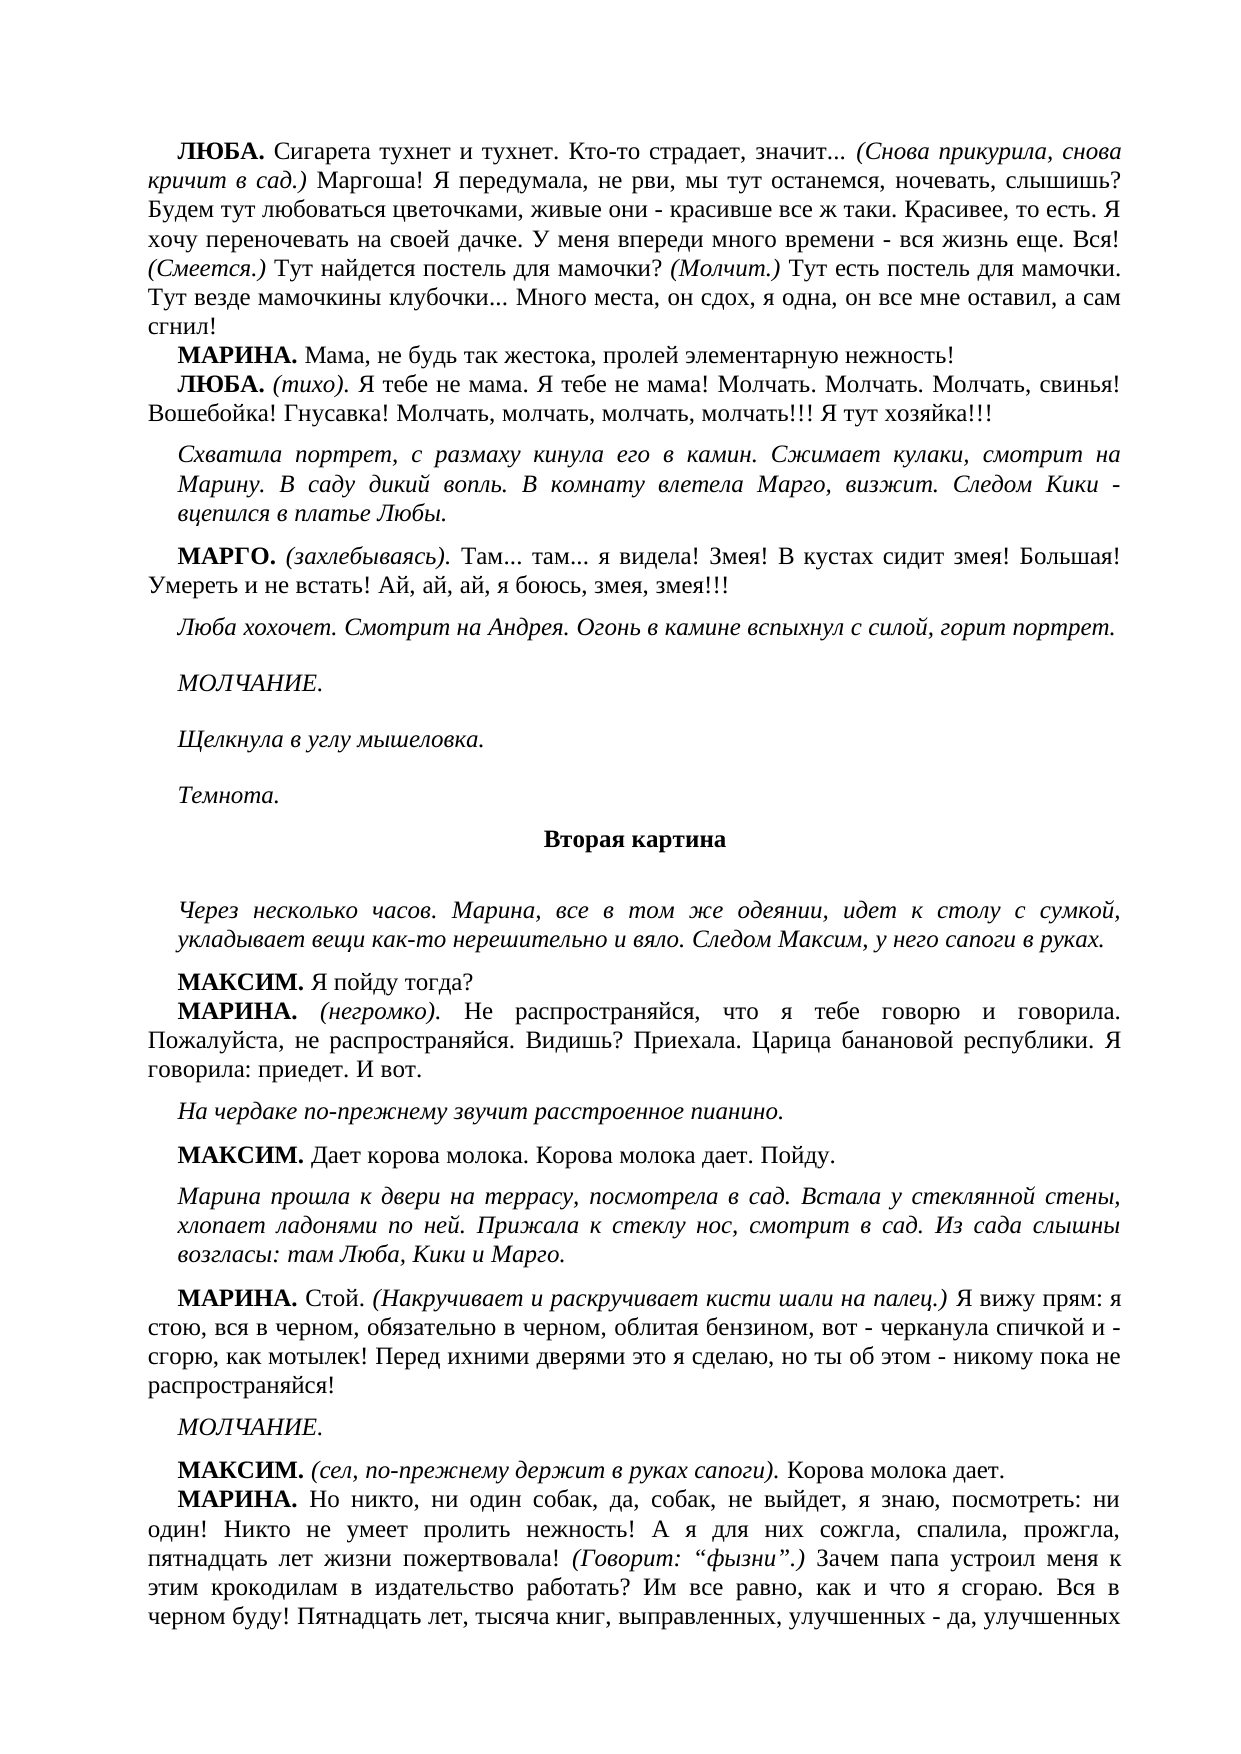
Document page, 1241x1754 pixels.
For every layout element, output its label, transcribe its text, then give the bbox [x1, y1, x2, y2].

text МОЛЧАНИЕ. [177, 1412, 1122, 1441]
text МАРИНА. Мама, не будь так жестока, пролей элементарную нежность! [148, 340, 1122, 369]
text Вторая картина [148, 824, 1122, 853]
text ЛЮБА. Сигарета тухнет и тухнет. Кто-то страдает, значит... (Снова прикурила, снова кричит в сад.) Маргоша! Я передумала, не рви, мы тут останемся, ночевать, слышишь? Будем тут любоваться цветочками, живые они - красивше все ж таки. Красивее, то есть. Я хочу переночевать на своей дачке. У меня впереди много времени - вся жизнь еще. Вся! (Смеется.) Тут найдется постель для мамочки? (Молчит.) Тут есть постель для мамочки. Тут везде мамочкины клубочки... Много места, он сдох, я одна, он все мне оставил, а сам сгнил! [148, 136, 1122, 340]
text МАКСИМ. Я пойду тогда? [148, 967, 1122, 996]
text МОЛЧАНИЕ. [177, 668, 1122, 697]
text ЛЮБА. (тихо). Я тебе не мама. Я тебе не мама! Молчать. Молчать. Молчать, свинья! Вошебойка! Гнусавка! Молчать, молчать, молчать, молчать!!! Я тут хозяйка!!! [148, 369, 1122, 427]
text Схватила портрет, с размаху кинула его в камин. Сжимает кулаки, смотрит на Марину. В саду дикий вопль. В комнату влетела Марго, визжит. Следом Кики - вцепился в платье Любы. [177, 439, 1122, 527]
text Темнота. [177, 780, 1122, 809]
text МАРГО. (захлебываясь). Там... там... я видела! Змея! В кустах сидит змея! Большая! Умереть и не встать! Ай, ай, ай, я боюсь, змея, змея!!! [148, 541, 1122, 599]
text Щелкнула в углу мышеловка. [177, 724, 1122, 753]
text МАКСИМ. (сел, по-прежнему держит в руках сапоги). Корова молока дает. [148, 1455, 1122, 1484]
text Через несколько часов. Марина, все в том же одеянии, идет к столу с сумкой, укладывает вещи как-то нерешительно и вяло. Следом Максим, у него сапоги в руках. [177, 894, 1122, 953]
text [148, 1484, 1122, 1630]
text Марина прошла к двери на террасу, посмотрела в сад. Встала у стеклянной стены, хлопает ладонями по ней. Прижала к стеклу нос, смотрит в сад. Из сада слышны возгласы: там Люба, Кики и Марго. [177, 1181, 1122, 1268]
text МАРИНА. (негромко). Не распространяйся, что я тебе говорю и говорила. Пожалуйста, не распространяйся. Видишь? Приехала. Царица банановой республики. Я говорила: приедет. И вот. [148, 996, 1122, 1083]
text МАРИНА. Стой. (Накручивает и раскручивает кисти шали на палец.) Я вижу прям: я стою, вся в черном, обязательно в черном, облитая бензином, вот - черканула спичкой и - сгорю, как мотылек! Перед ихними дверями это я сделаю, но ты об этом - никому пока не распространяйся! [148, 1283, 1122, 1399]
text Люба хохочет. Смотрит на Андрея. Огонь в камине вспыхнул с силой, горит портрет. [177, 612, 1122, 641]
text МАКСИМ. Дает корова молока. Корова молока дает. Пойду. [148, 1139, 1122, 1169]
text На чердаке по-прежнему звучит расстроенное пианино. [177, 1096, 1122, 1125]
